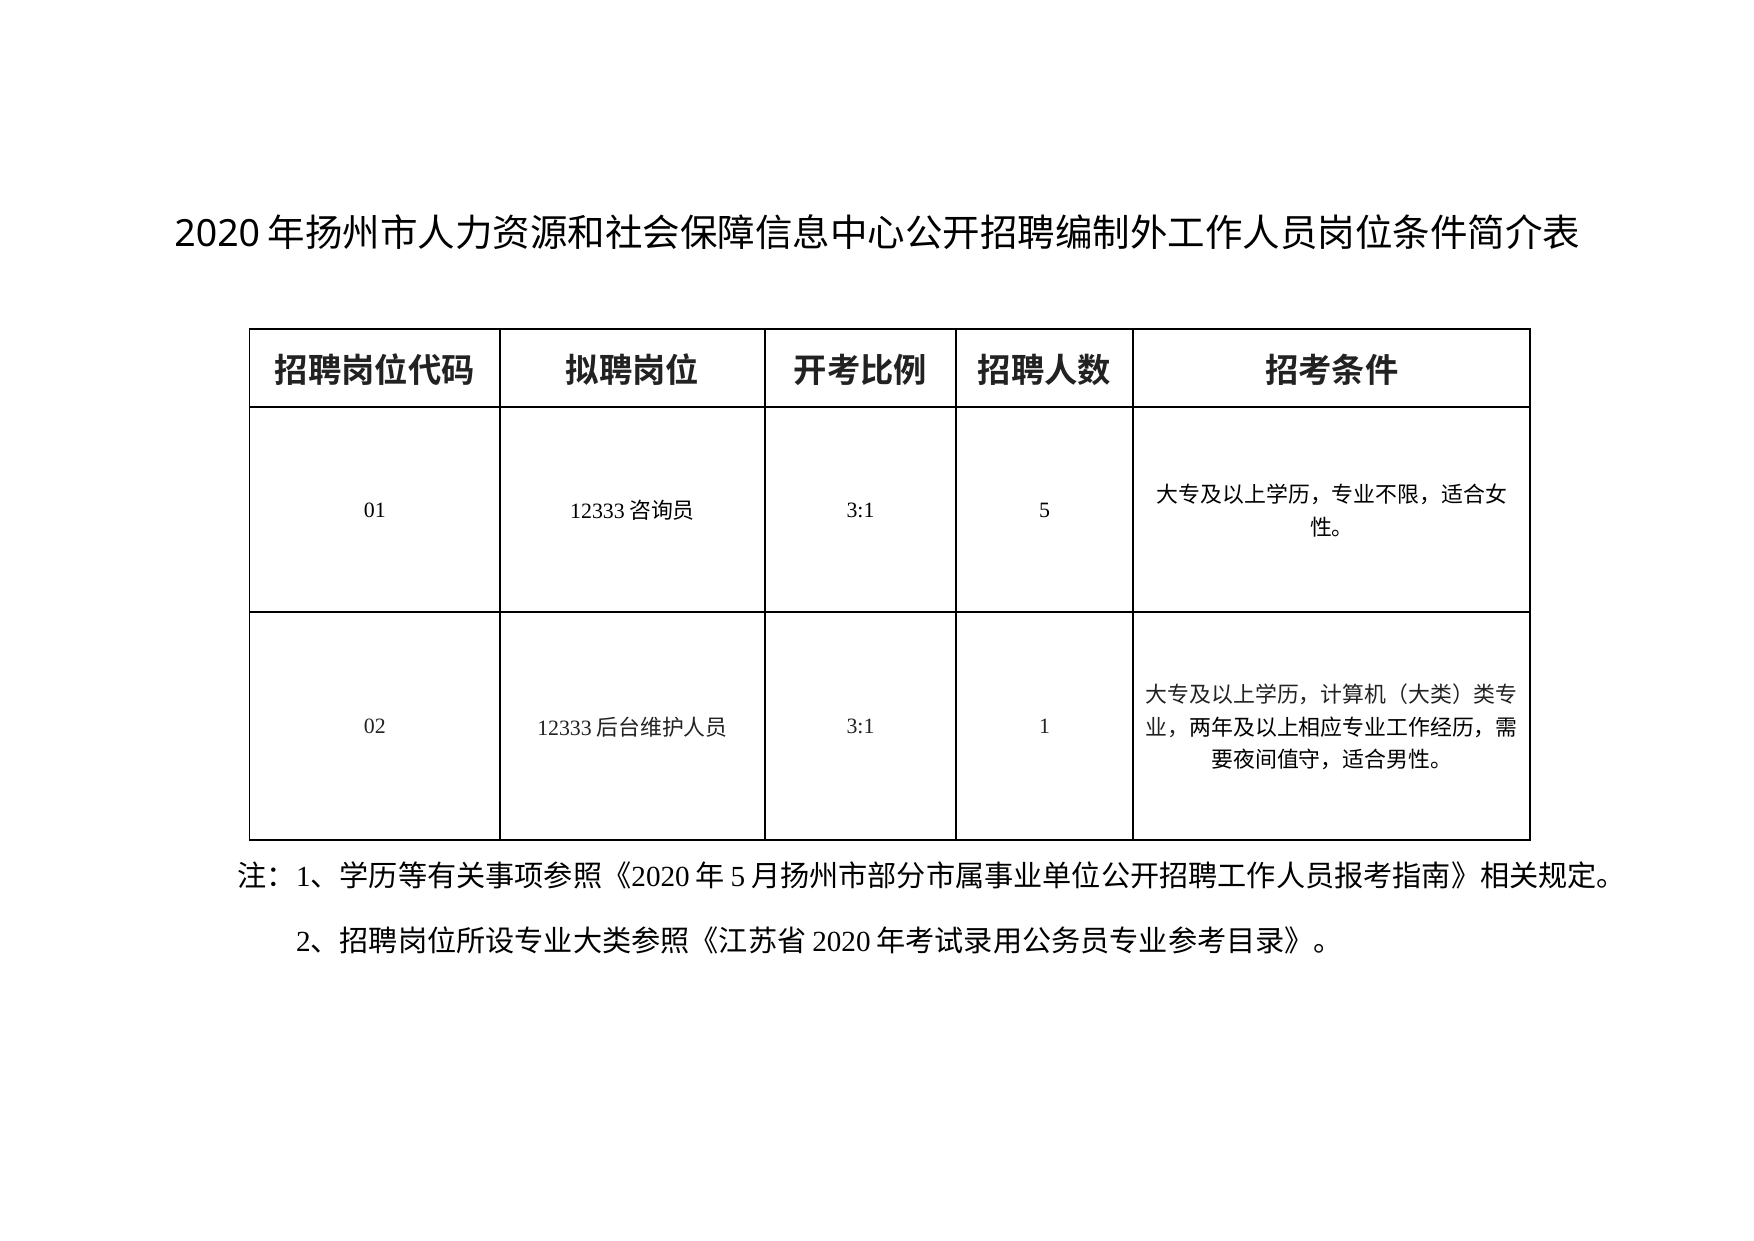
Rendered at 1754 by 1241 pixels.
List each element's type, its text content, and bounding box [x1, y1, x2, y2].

table_cell 02 [250, 613, 499, 839]
table_header 招聘人数 [957, 330, 1132, 406]
table_header 招聘岗位代码 [250, 330, 499, 406]
text 2020年扬州市人力资源和社会保障信息中心公开招聘编制外工作人员岗位条件简介表 [150, 198, 1604, 263]
table_cell 01 [250, 408, 499, 611]
table_header 拟聘岗位 [501, 330, 764, 406]
text 注：1、学历等有关事项参照《2020年5月扬州市部分市属事业单位公开招聘工作人员报考指南》相关规定。 [150, 841, 1604, 906]
table_cell 1 [957, 613, 1132, 839]
text 2、招聘岗位所设专业大类参照《江苏省2020年考试录用公务员专业参考目录》。 [150, 906, 1604, 971]
table_cell 大专及以上学历，专业不限，适合女性。 [1134, 408, 1529, 611]
table_header 招考条件 [1134, 330, 1529, 406]
table_cell 3:1 [766, 613, 955, 839]
table_cell 12333后台维护人员 [501, 613, 764, 839]
table_cell 大专及以上学历，计算机（大类）类专业，两年及以上相应专业工作经历，需要夜间值守，适合男性。 [1134, 613, 1529, 839]
table_cell 5 [957, 408, 1132, 611]
table_cell 12333咨询员 [501, 408, 764, 611]
table_cell 3:1 [766, 408, 955, 611]
table_header 开考比例 [766, 330, 955, 406]
